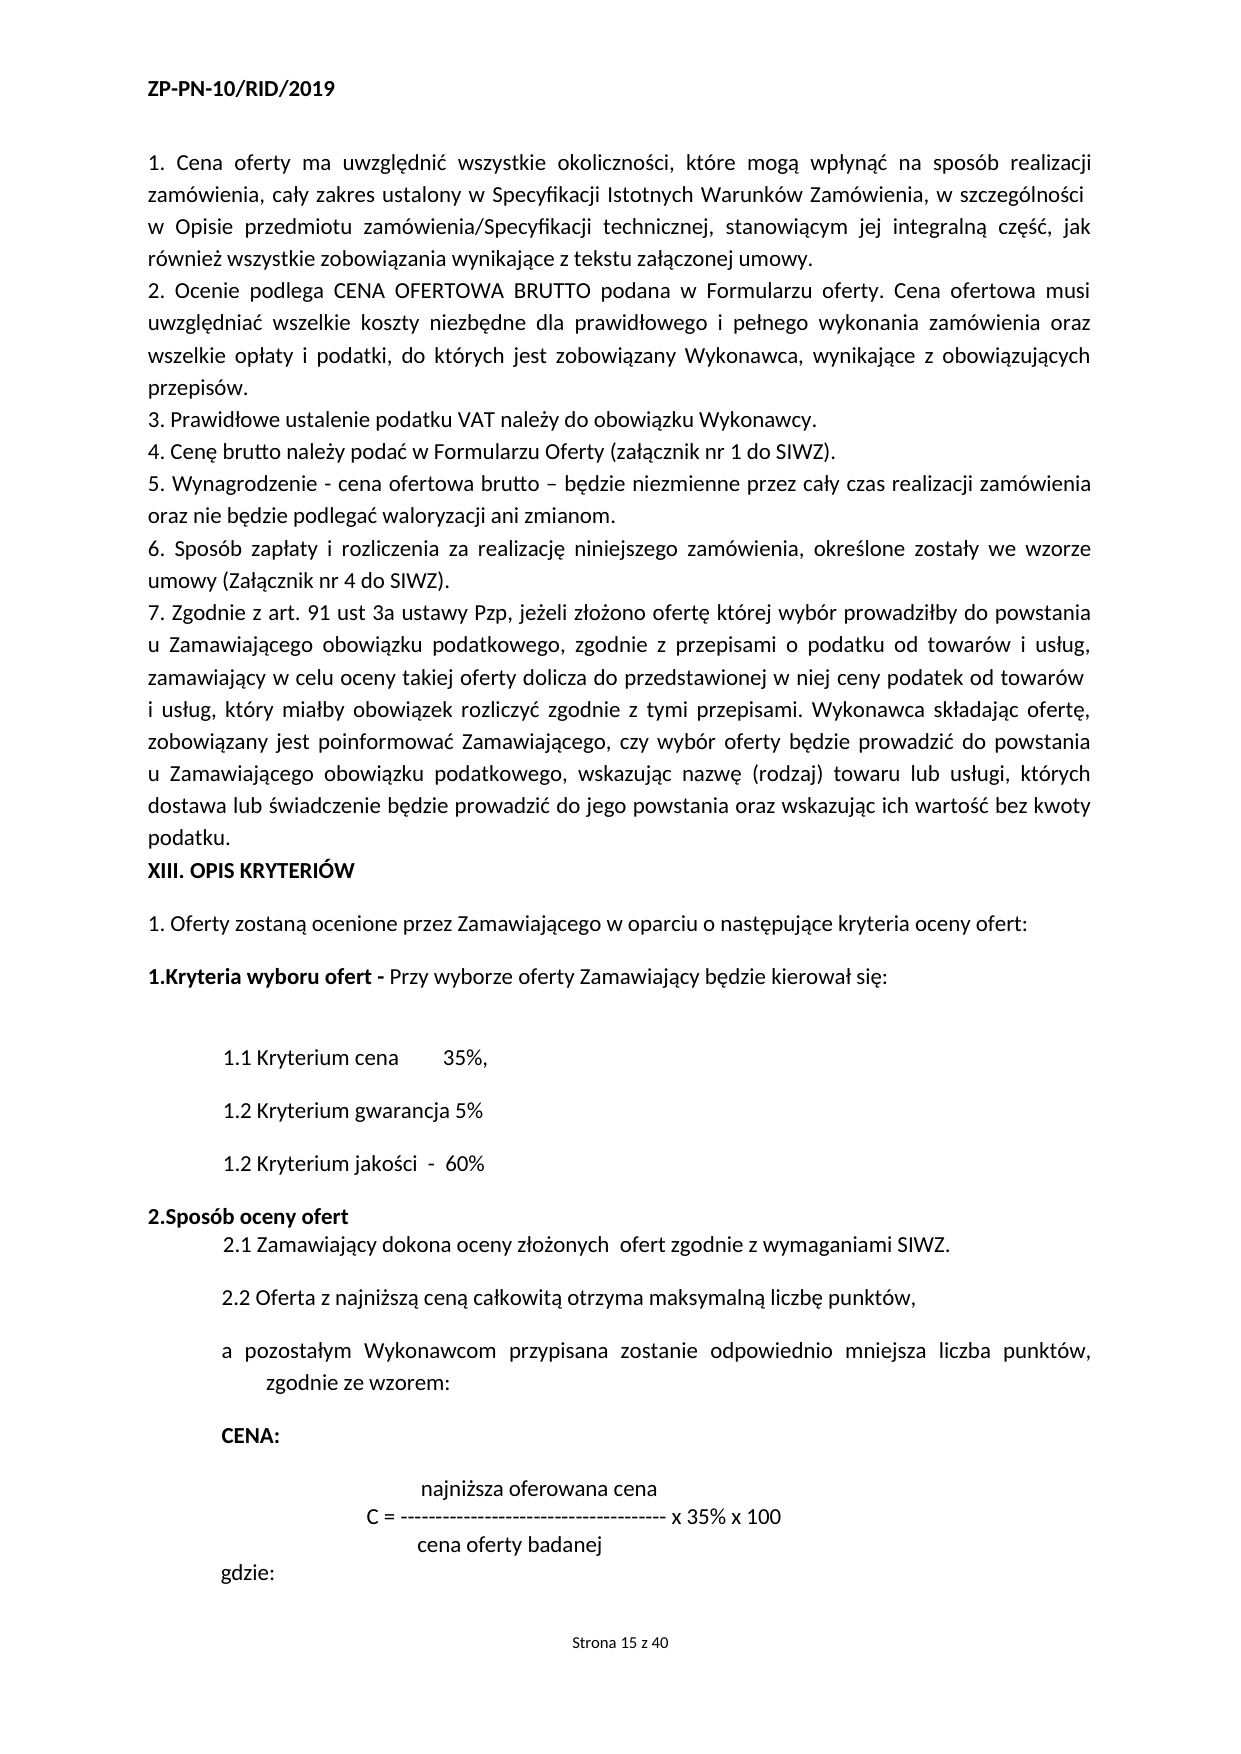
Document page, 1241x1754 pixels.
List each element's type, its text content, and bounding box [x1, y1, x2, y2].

list Kryteria wyboru ofert - Przy wyborze oferty Zamawiający będzie kierował się: [148, 962, 1093, 990]
text 3. Prawidłowe ustalenie podatku VAT należy do obowiązku Wykonawcy. [148, 405, 1093, 433]
text CENA: [221, 1421, 1093, 1449]
text cena oferty badanej [221, 1530, 1093, 1558]
text 1. Cena oferty ma uwzględnić wszystkie okoliczności, które mogą wpłynąć na sposób realizacji zamówienia, cały zakres ustalony w Specyfikacji Istotnych Warunków Zamówienia, w szczególności w Opisie przedmiotu zamówienia/Specyfikacji technicznej, stanowiącym jej integralną część, jak również wszystkie zobowiązania wynikające z tekstu załączonej umowy. [148, 148, 1093, 272]
text gdzie: [221, 1558, 1093, 1586]
text najniższa oferowana cena [148, 1474, 1093, 1502]
text XIII. OPIS KRYTERIÓW [148, 856, 1093, 884]
text 2.2 Oferta z najniższą ceną całkowitą otrzyma maksymalną liczbę punktów, [221, 1283, 1093, 1311]
text 6. Sposób zapłaty i rozliczenia za realizację niniejszego zamówienia, określone zostały we wzorze umowy (Załącznik nr 4 do SIWZ). [148, 534, 1093, 594]
text 2.1 Zamawiający dokona oceny złożonych ofert zgodnie z wymaganiami SIWZ. [223, 1230, 1093, 1258]
text 1.1 Kryterium cena 35%, [223, 1043, 1093, 1071]
text C = -------------------------------------- x 35% x 100 [293, 1502, 1093, 1530]
text 1. Oferty zostaną ocenione przez Zamawiającego w oparciu o następujące kryteria oceny ofert: [148, 909, 1093, 937]
text 1.2 Kryterium gwarancja 5% [223, 1096, 1093, 1124]
text 2. Ocenie podlega CENA OFERTOWA BRUTTO podana w Formularzu oferty. Cena ofertowa musi uwzględniać wszelkie koszty niezbędne dla prawidłowego i pełnego wykonania zamówienia oraz wszelkie opłaty i podatki, do których jest zobowiązany Wykonawca, wynikające z obowiązujących przepisów. [148, 276, 1093, 401]
text 5. Wynagrodzenie - cena ofertowa brutto – będzie niezmienne przez cały czas realizacji zamówienia oraz nie będzie podlegać waloryzacji ani zmianom. [148, 469, 1093, 530]
list Sposób oceny ofert [148, 1202, 1093, 1230]
text 1.2 Kryterium jakości - 60% [223, 1149, 1093, 1177]
text 4. Cenę brutto należy podać w Formularzu Oferty (załącznik nr 1 do SIWZ). [148, 437, 1093, 465]
text 7. Zgodnie z art. 91 ust 3a ustawy Pzp, jeżeli złożono ofertę której wybór prowadziłby do powstania u Zamawiającego obowiązku podatkowego, zgodnie z przepisami o podatku od towarów i usług, zamawiający w celu oceny takiej oferty dolicza do przedstawionej w niej ceny podatek od towarów i usług, który miałby obowiązek rozliczyć zgodnie z tymi przepisami. Wykonawca składając ofertę, zobowiązany jest poinformować Zamawiającego, czy wybór oferty będzie prowadzić do powstania u Zamawiającego obowiązku podatkowego, wskazując nazwę (rodzaj) towaru lub usługi, których dostawa lub świadczenie będzie prowadzić do jego powstania oraz wskazując ich wartość bez kwoty podatku. [148, 598, 1093, 852]
text a pozostałym Wykonawcom przypisana zostanie odpowiednio mniejsza liczba punktów, zgodnie ze wzorem: [221, 1336, 1093, 1396]
